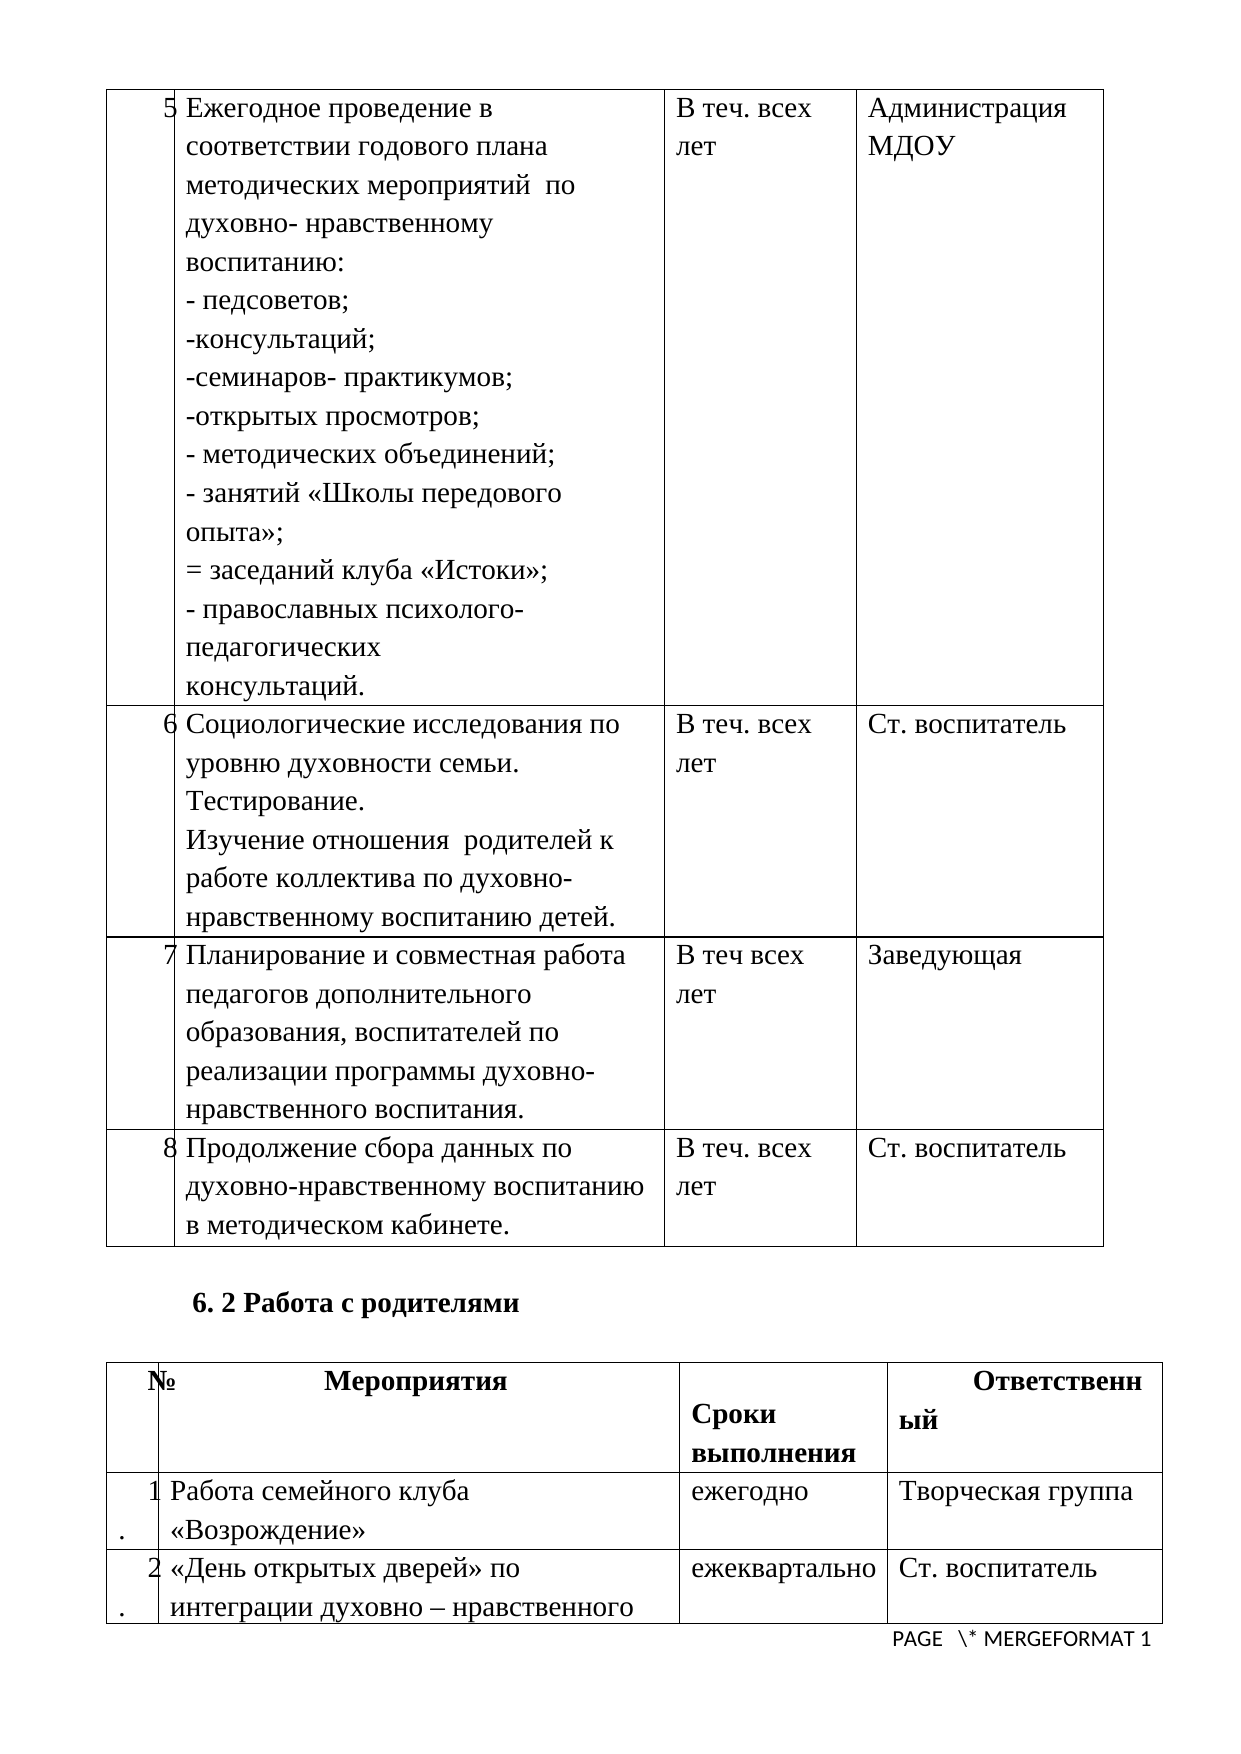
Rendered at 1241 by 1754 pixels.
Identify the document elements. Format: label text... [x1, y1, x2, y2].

table_cell ежегодно [680, 1473, 887, 1549]
table_cell 5 [107, 90, 174, 705]
table_cell Продолжение сбора данных по духовно-нравственному воспитанию в методическом кабинете. [175, 1130, 664, 1246]
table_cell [159, 1550, 679, 1622]
table_cell Работа семейного клуба «Возрождение» [159, 1473, 679, 1549]
table_header Мероприятия [159, 1363, 679, 1472]
table_header Сроки выполнения [680, 1363, 887, 1472]
table_cell В теч. всех лет [665, 90, 856, 705]
text 6. 2 Работа с родителями [118, 1285, 1152, 1319]
table_cell 8 [107, 1130, 174, 1246]
table_cell Администрация МДОУ [857, 90, 1103, 705]
table_cell В теч всех лет [665, 938, 856, 1129]
table_cell Ежегодное проведение в соответствии годового плана методических мероприятий по духовно- нравственному воспитанию: - педсоветов; -консультаций; -семинаров- практикумов; -открытых просмотров; - методических объединений; - занятий «Школы передового опыта»; = заседаний клуба «Истоки»; - православных психолого- педагогических консультаций. [175, 90, 664, 705]
table_cell Заведующая [857, 938, 1103, 1129]
table_cell 6 [107, 706, 174, 936]
table_cell В теч. всех лет [665, 1130, 856, 1246]
table_cell Творческая группа [888, 1473, 1162, 1549]
table_cell 2. [107, 1550, 158, 1622]
table_cell Планирование и совместная работа педагогов дополнительного образования, воспитателей по реализации программы духовно-нравственного воспитания. [175, 938, 664, 1129]
table_cell Ст. воспитатель [888, 1550, 1162, 1622]
table_header № [107, 1363, 158, 1472]
table_header Ответственный [888, 1363, 1162, 1472]
table_cell ежеквартально [680, 1550, 887, 1622]
table_cell Социологические исследования по уровню духовности семьи. Тестирование. Изучение отношения родителей к работе коллектива по духовно- нравственному воспитанию детей. [175, 706, 664, 936]
table_cell 7 [107, 938, 174, 1129]
table_cell Ст. воспитатель [857, 706, 1103, 936]
table_cell Ст. воспитатель [857, 1130, 1103, 1246]
table_cell 1. [107, 1473, 158, 1549]
table_cell В теч. всех лет [665, 706, 856, 936]
